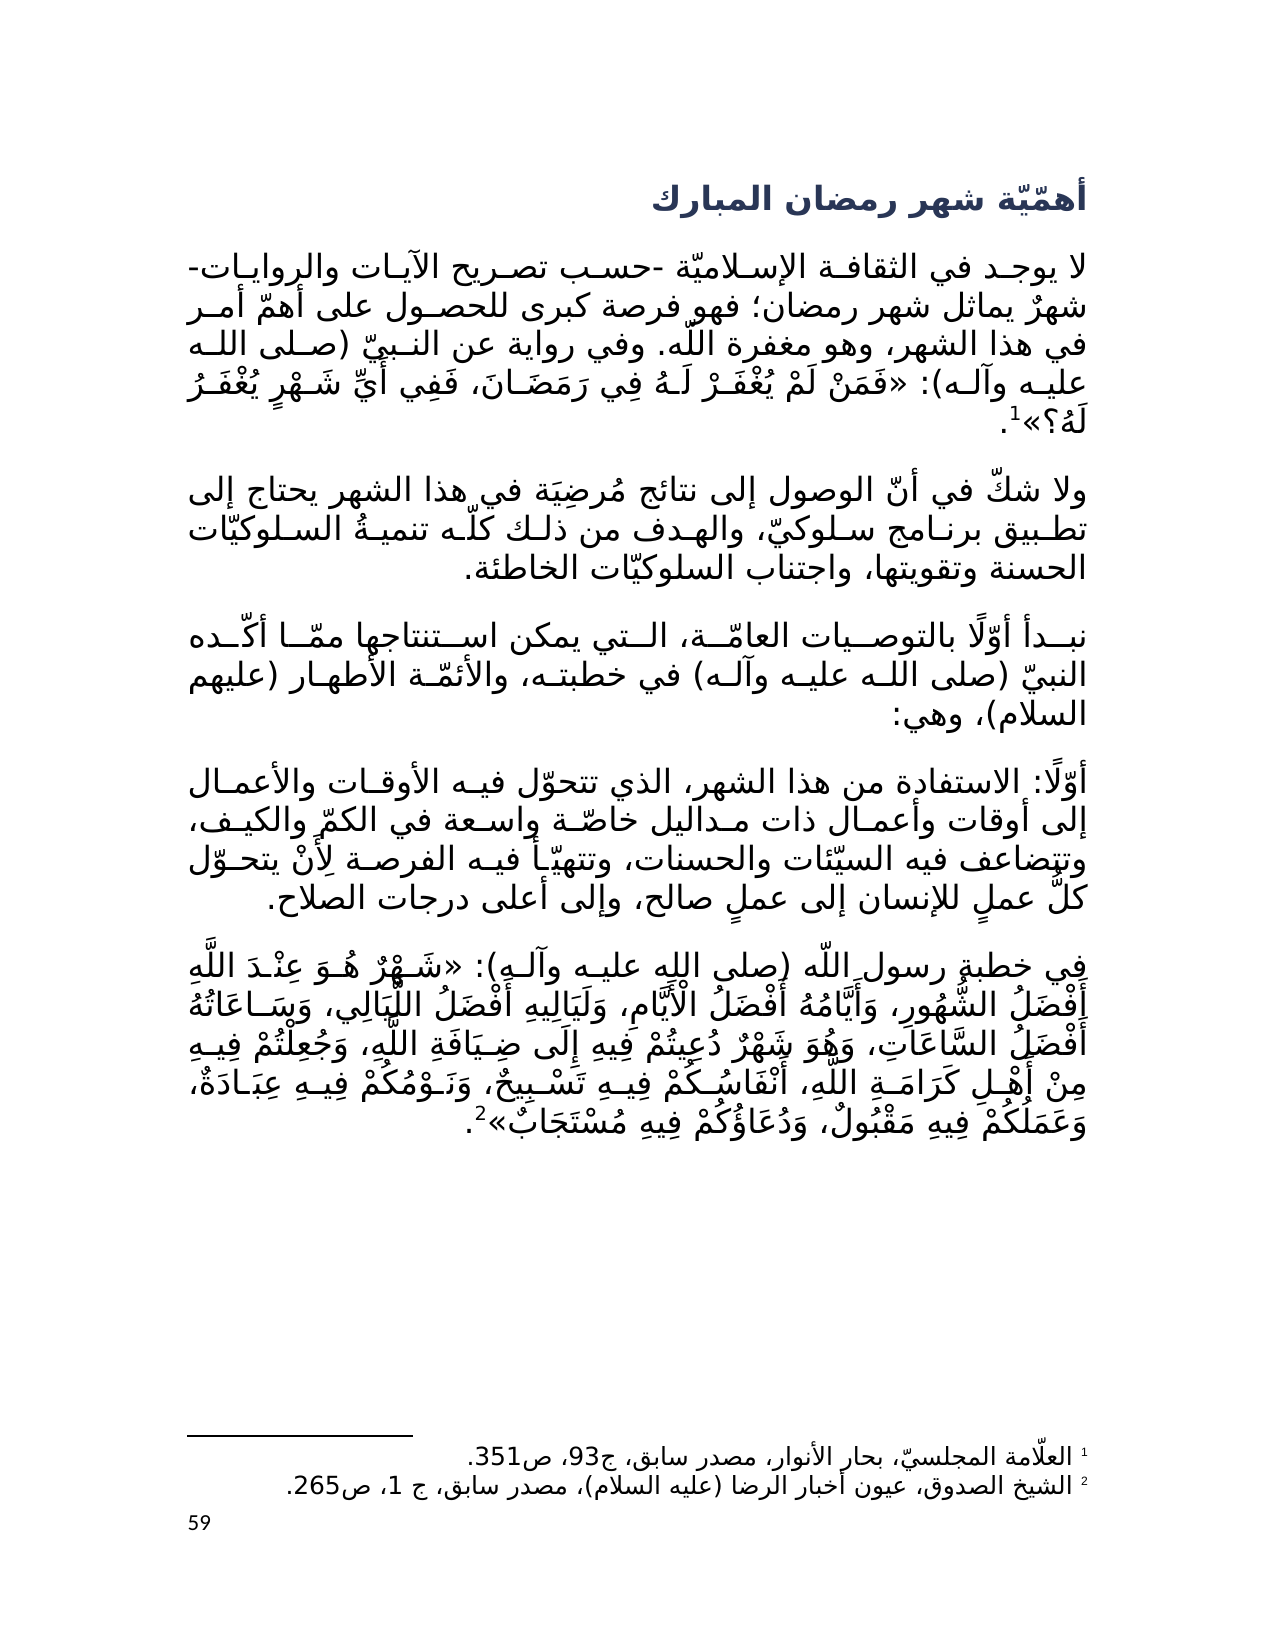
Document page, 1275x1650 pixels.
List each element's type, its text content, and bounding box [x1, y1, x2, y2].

text لا يوجد في الثقافة الإسلاميّة -حسب تصريح الآيات والروايات- شهرٌ يماثل شهر رمضان؛ فهو فرصة كبرى للحصول على أهمّ أمر في هذا الشهر، وهو مغفرة اللّه. وفي رواية عن النبيّ (صلى الله عليه وآله): «فَمَنْ لَمْ يُغْفَرْ لَهُ فِي رَمَضَانَ، فَفِي أَيِّ شَهْرٍ يُغْفَرُ لَهُ؟». [187, 247, 1087, 441]
text أوّلًا: الاستفادة من هذا الشهر، الذي تتحوّل فيه الأوقات والأعمال إلى أوقات وأعمال ذات مداليل خاصّة واسعة في الكمّ والكيف، وتتضاعف فيه السيّئات والحسنات، وتتهيّأ فيه الفرصة لِأَنْ يتحوّل كلُّ عملٍ للإنسان إلى عملٍ صالح، وإلى أعلى درجات الصلاح. [187, 762, 1087, 917]
text نبدأ أوّلًا بالتوصيات العامّة، التي يمكن استنتاجها ممّا أكّده النبيّ (صلى الله عليه وآله) في خطبته، والأئمّة الأطهار (عليهم السلام)، وهي: [187, 616, 1087, 733]
text ولا شكّ في أنّ الوصول إلى نتائج مُرضِيَة في هذا الشهر يحتاج إلى تطبيق برنامج سلوكيّ، والهدف من ذلك كلّه تنميةُ السلوكيّات الحسنة وتقويتها، واجتناب السلوكيّات الخاطئة. [187, 471, 1087, 587]
text في خطبة رسول اللّه (صلى الله عليه وآله): «شَهْرٌ هُوَ عِنْدَ اللَّهِ أَفْضَلُ الشُّهُورِ، وَأَيَّامُهُ أَفْضَلُ الْأَيَّامِ، وَلَيَالِيهِ أَفْضَلُ اللَّيَالِي، وَسَاعَاتُهُ أَفْضَلُ السَّاعَاتِ، وَهُوَ شَهْرٌ دُعِيتُمْ فِيهِ إِلَى ضِيَافَةِ اللَّهِ، وَجُعِلْتُمْ فِيهِ مِنْ أَهْلِ كَرَامَةِ اللَّهِ، أَنْفَاسُكُمْ فِيهِ تَسْبِيحٌ، وَنَوْمُكُمْ فِيهِ عِبَادَةٌ، وَعَمَلُكُمْ فِيهِ مَقْبُولٌ، وَدُعَاؤُكُمْ فِيهِ مُسْتَجَابٌ». [187, 947, 1087, 1141]
text أهمّيّة شهر رمضان المبارك [187, 179, 1087, 218]
